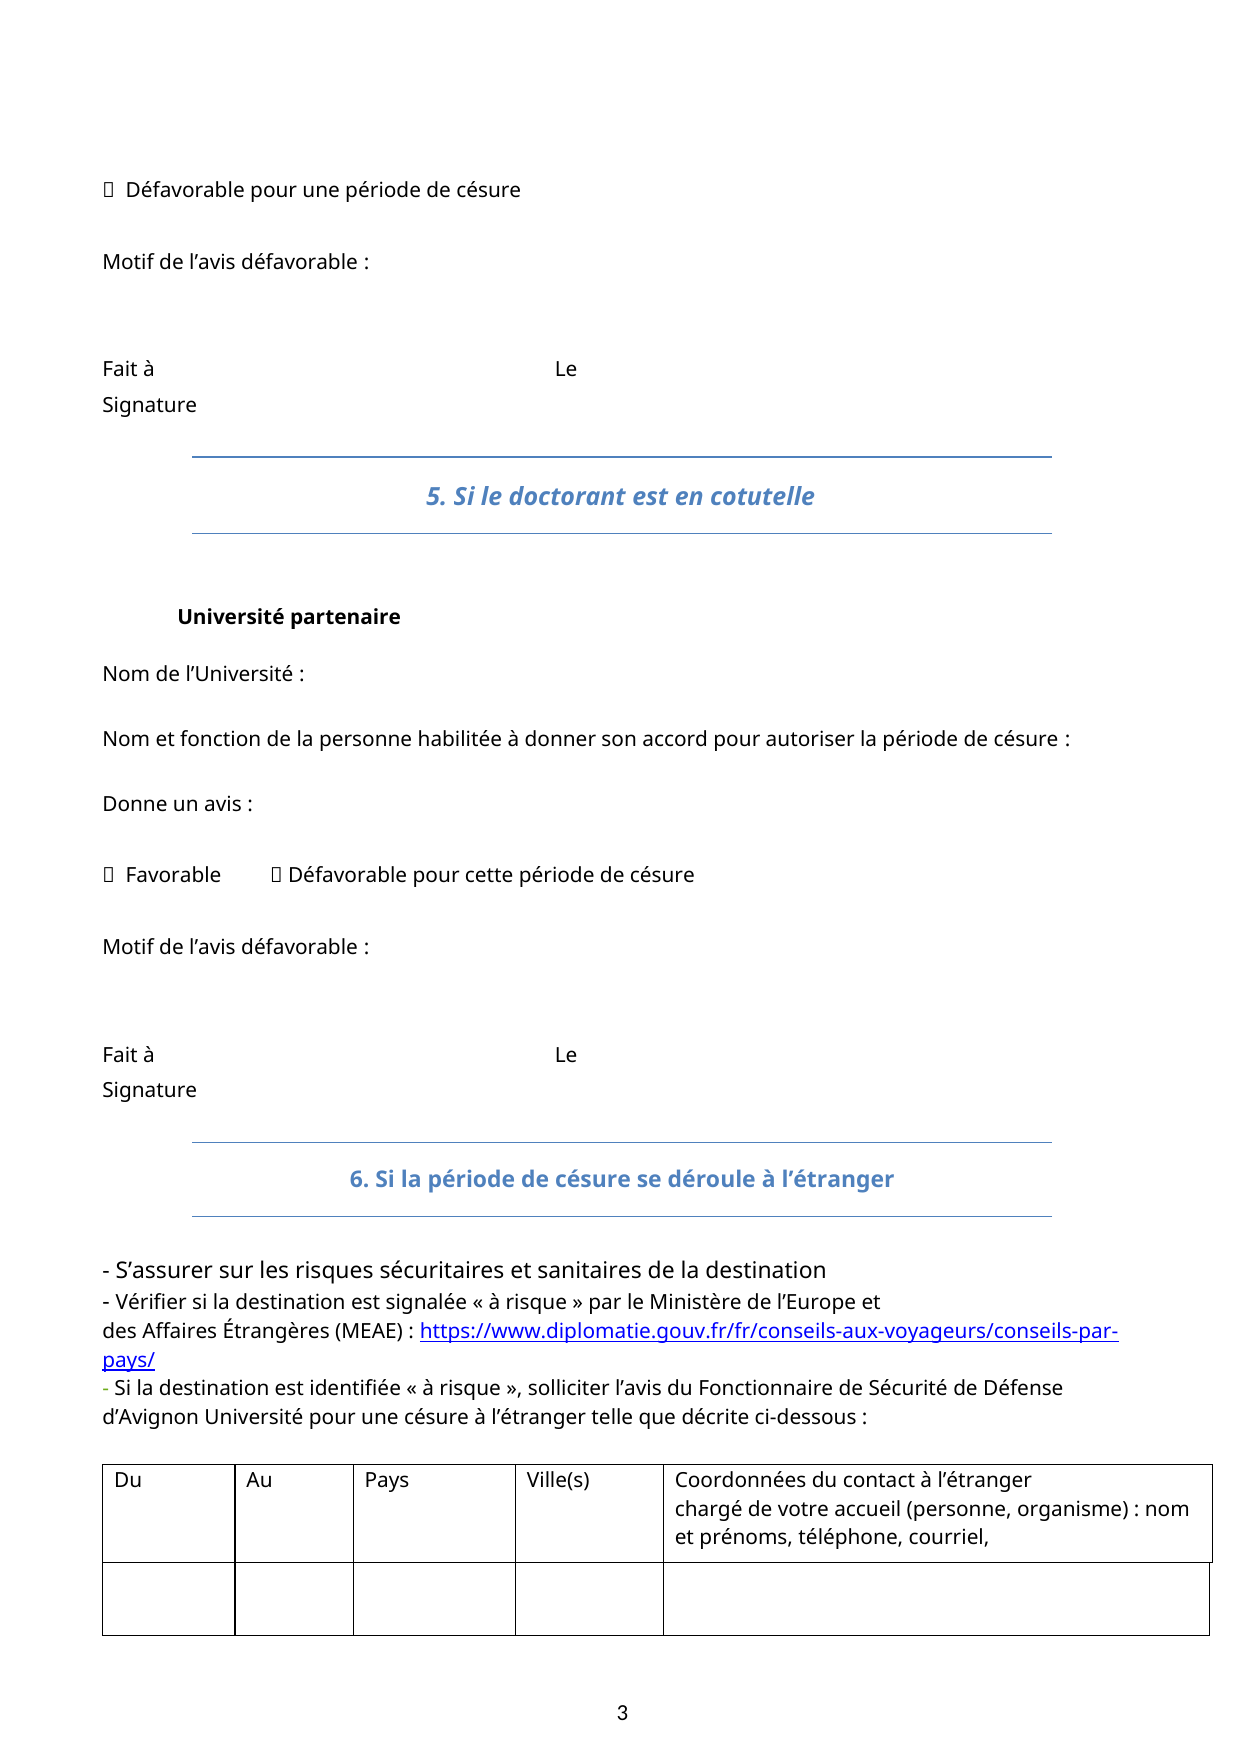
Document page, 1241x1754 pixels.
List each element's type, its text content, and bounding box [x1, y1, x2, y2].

table_header Ville(s) [516, 1465, 663, 1562]
table_header Au [236, 1465, 353, 1562]
text  Favorable  Défavorable pour cette période de césure [102, 861, 1142, 889]
text Donne un avis : [102, 789, 1142, 817]
text Fait à Le [102, 354, 1142, 383]
table_header Du [103, 1465, 234, 1562]
text Nom et fonction de la personne habilitée à donner son accord pour autoriser la période de césure : [102, 724, 1142, 753]
table_cell [354, 1563, 515, 1635]
text - Si la destination est identifiée « à risque », solliciter l’avis du Fonctionnaire de Sécurité de Défense d’Avignon Université pour une césure à l’étranger telle que décrite ci-dessous : [102, 1373, 1142, 1430]
text Université partenaire [102, 602, 1142, 630]
table_cell [664, 1563, 1209, 1635]
text  Défavorable pour une période de césure [102, 175, 1142, 204]
text Nom de l’Université : [102, 659, 1142, 688]
table_header Pays [354, 1465, 515, 1562]
text - Vérifier si la destination est signalée « à risque » par le Ministère de l’Europe et des Affaires Étrangères (MEAE) : https://www.diplomatie.gouv.fr/fr/conseils-aux-voyageurs/conseils-par-pays/ [102, 1285, 1142, 1373]
table_header Coordonnées du contact à l’étranger chargé de votre accueil (personne, organisme) : nom et prénoms, téléphone, courriel, [664, 1465, 1212, 1562]
text Motif de l’avis défavorable : [102, 247, 1142, 276]
text Fait à Le [102, 1040, 1142, 1068]
text - S’assurer sur les risques sécuritaires et sanitaires de la destination [102, 1254, 1142, 1285]
text 6. Si la période de césure se déroule à l’étranger [192, 1143, 1052, 1216]
text Motif de l’avis défavorable : [102, 932, 1142, 961]
table_cell [516, 1563, 663, 1635]
text 5. Si le doctorant est en cotutelle [192, 458, 1052, 533]
text Signature [102, 390, 1142, 419]
table_cell [236, 1563, 353, 1635]
text Signature [102, 1076, 1142, 1104]
table_cell [103, 1563, 234, 1635]
